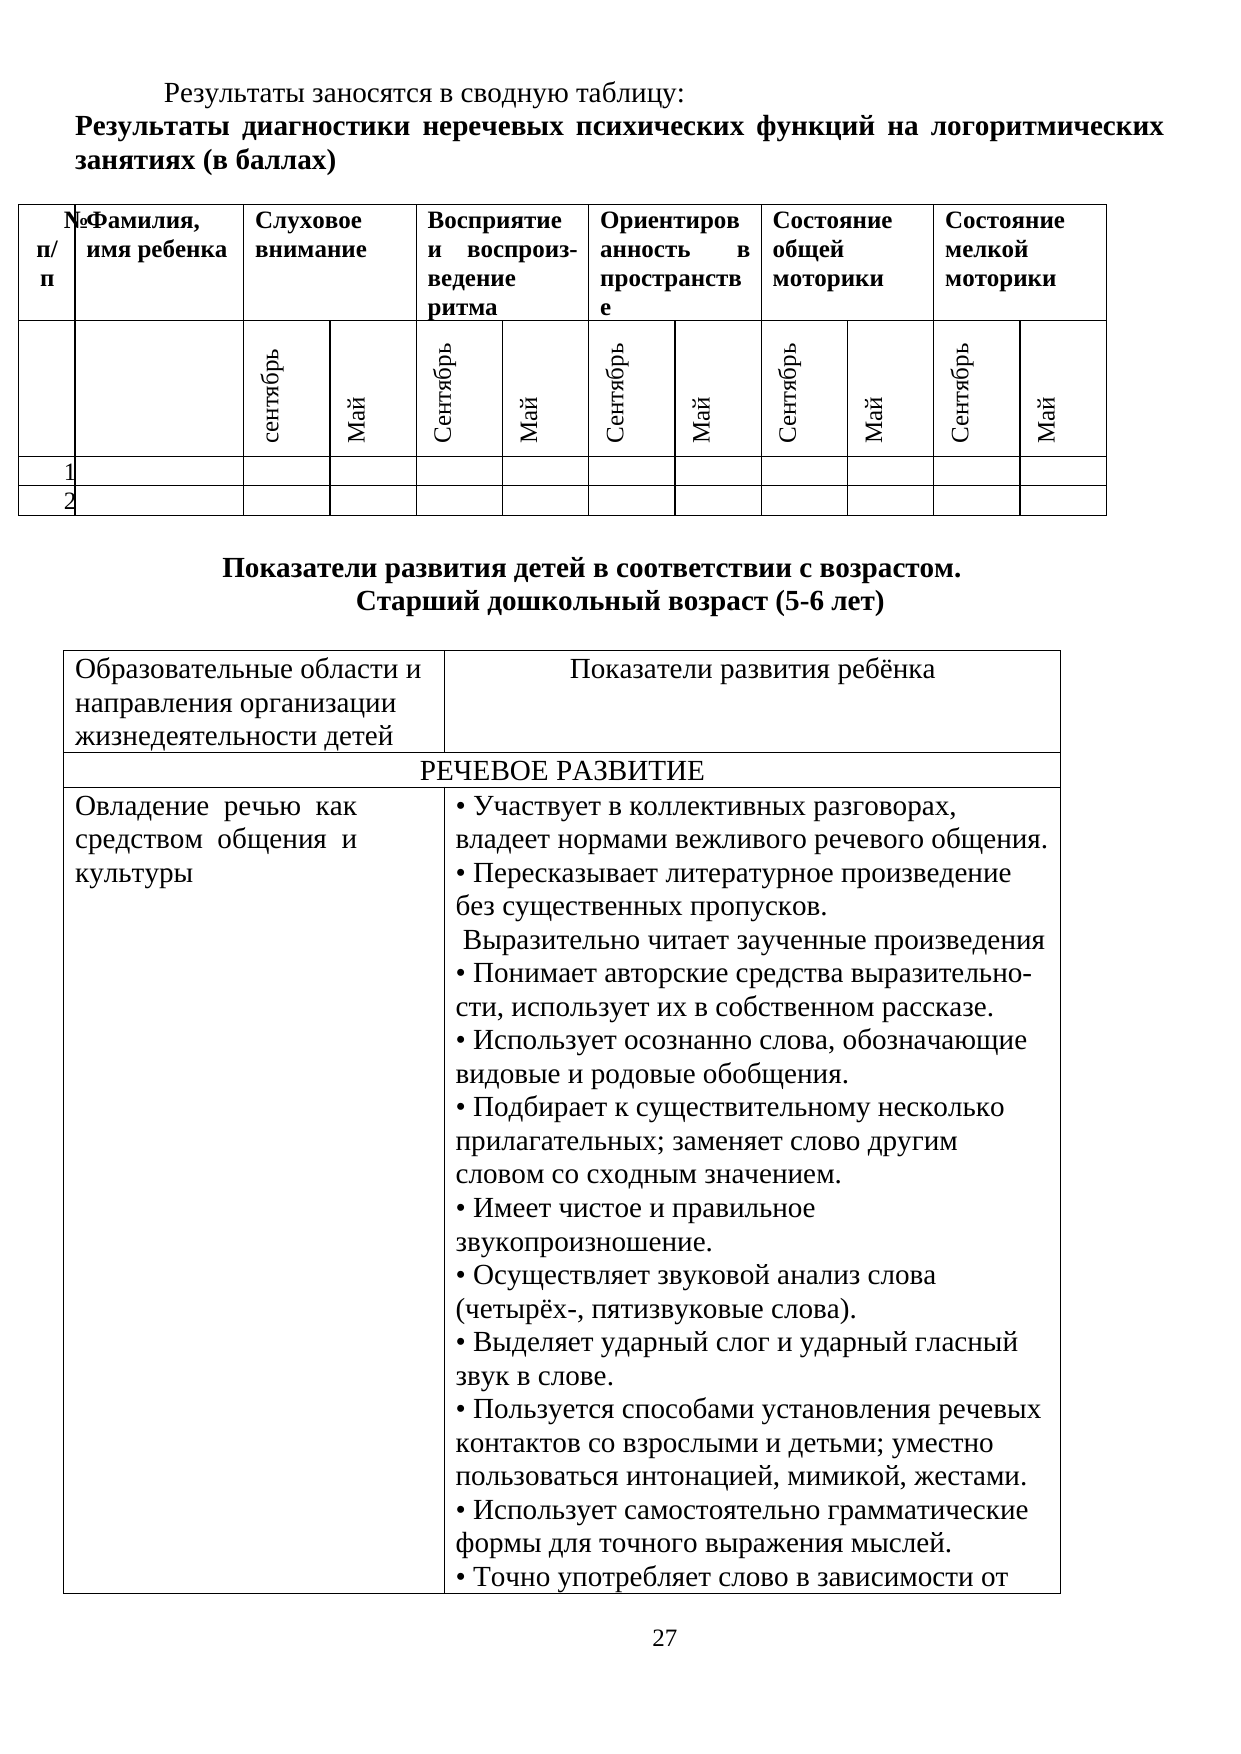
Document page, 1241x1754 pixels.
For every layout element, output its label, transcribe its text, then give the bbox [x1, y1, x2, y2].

table_cell [76, 321, 243, 456]
text Результаты заносятся в сводную таблицу: [75, 75, 1165, 108]
table_cell [848, 457, 933, 485]
table_cell 1 [19, 457, 74, 485]
table_cell [417, 486, 502, 515]
table_cell Май [1021, 321, 1106, 456]
table_cell [76, 457, 243, 485]
text Показатели развития детей в соответствии с возрастом. [75, 550, 1165, 583]
table_header Образовательные области и направления организации жизнедеятельности детей [64, 651, 444, 752]
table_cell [445, 788, 1060, 1593]
text Старший дошкольный возраст (5-6 лет) [75, 583, 1165, 617]
table_cell [848, 486, 933, 515]
table_header Восприятие и воспроиз-ведение ритма [417, 205, 588, 320]
table_cell Сентябрь [762, 321, 847, 456]
table_cell [503, 486, 588, 515]
table_cell [503, 457, 588, 485]
table_header Состояние мелкой моторики [934, 205, 1106, 320]
table_cell 2 [19, 486, 74, 515]
table_cell [76, 486, 243, 515]
table_header Состояние общей моторики [762, 205, 933, 320]
table_cell [589, 486, 674, 515]
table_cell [64, 788, 444, 1593]
table_cell [417, 457, 502, 485]
table_cell [762, 457, 847, 485]
text Результаты диагностики неречевых психических функций на логоритмических занятиях (в баллах) [75, 108, 1165, 176]
table_cell Сентябрь [417, 321, 502, 456]
table_cell Май [503, 321, 588, 456]
table_header Показатели развития ребёнка [445, 651, 1060, 752]
table_cell сентябрь [244, 321, 329, 456]
table_cell [331, 486, 416, 515]
table_cell [244, 457, 329, 485]
table_header №п/п [19, 205, 74, 320]
table_cell [589, 457, 674, 485]
table_cell Май [676, 321, 761, 456]
table_cell [19, 321, 74, 456]
table_cell Май [331, 321, 416, 456]
table_cell [676, 486, 761, 515]
table_cell [676, 457, 761, 485]
table_cell [244, 486, 329, 515]
table_header Ориентированность в пространстве [589, 205, 761, 320]
table_cell [934, 486, 1019, 515]
table_cell [934, 457, 1019, 485]
table_header Слуховое внимание [244, 205, 416, 320]
table_cell Май [848, 321, 933, 456]
table_cell [1021, 486, 1106, 515]
table_cell [331, 457, 416, 485]
table_cell [762, 486, 847, 515]
table_cell Сентябрь [934, 321, 1019, 456]
table_cell РЕЧЕВОЕ РАЗВИТИЕ [64, 753, 1060, 787]
table_cell [1021, 457, 1106, 485]
table_cell Сентябрь [589, 321, 674, 456]
table_header Фамилия, имя ребенка [76, 205, 243, 320]
